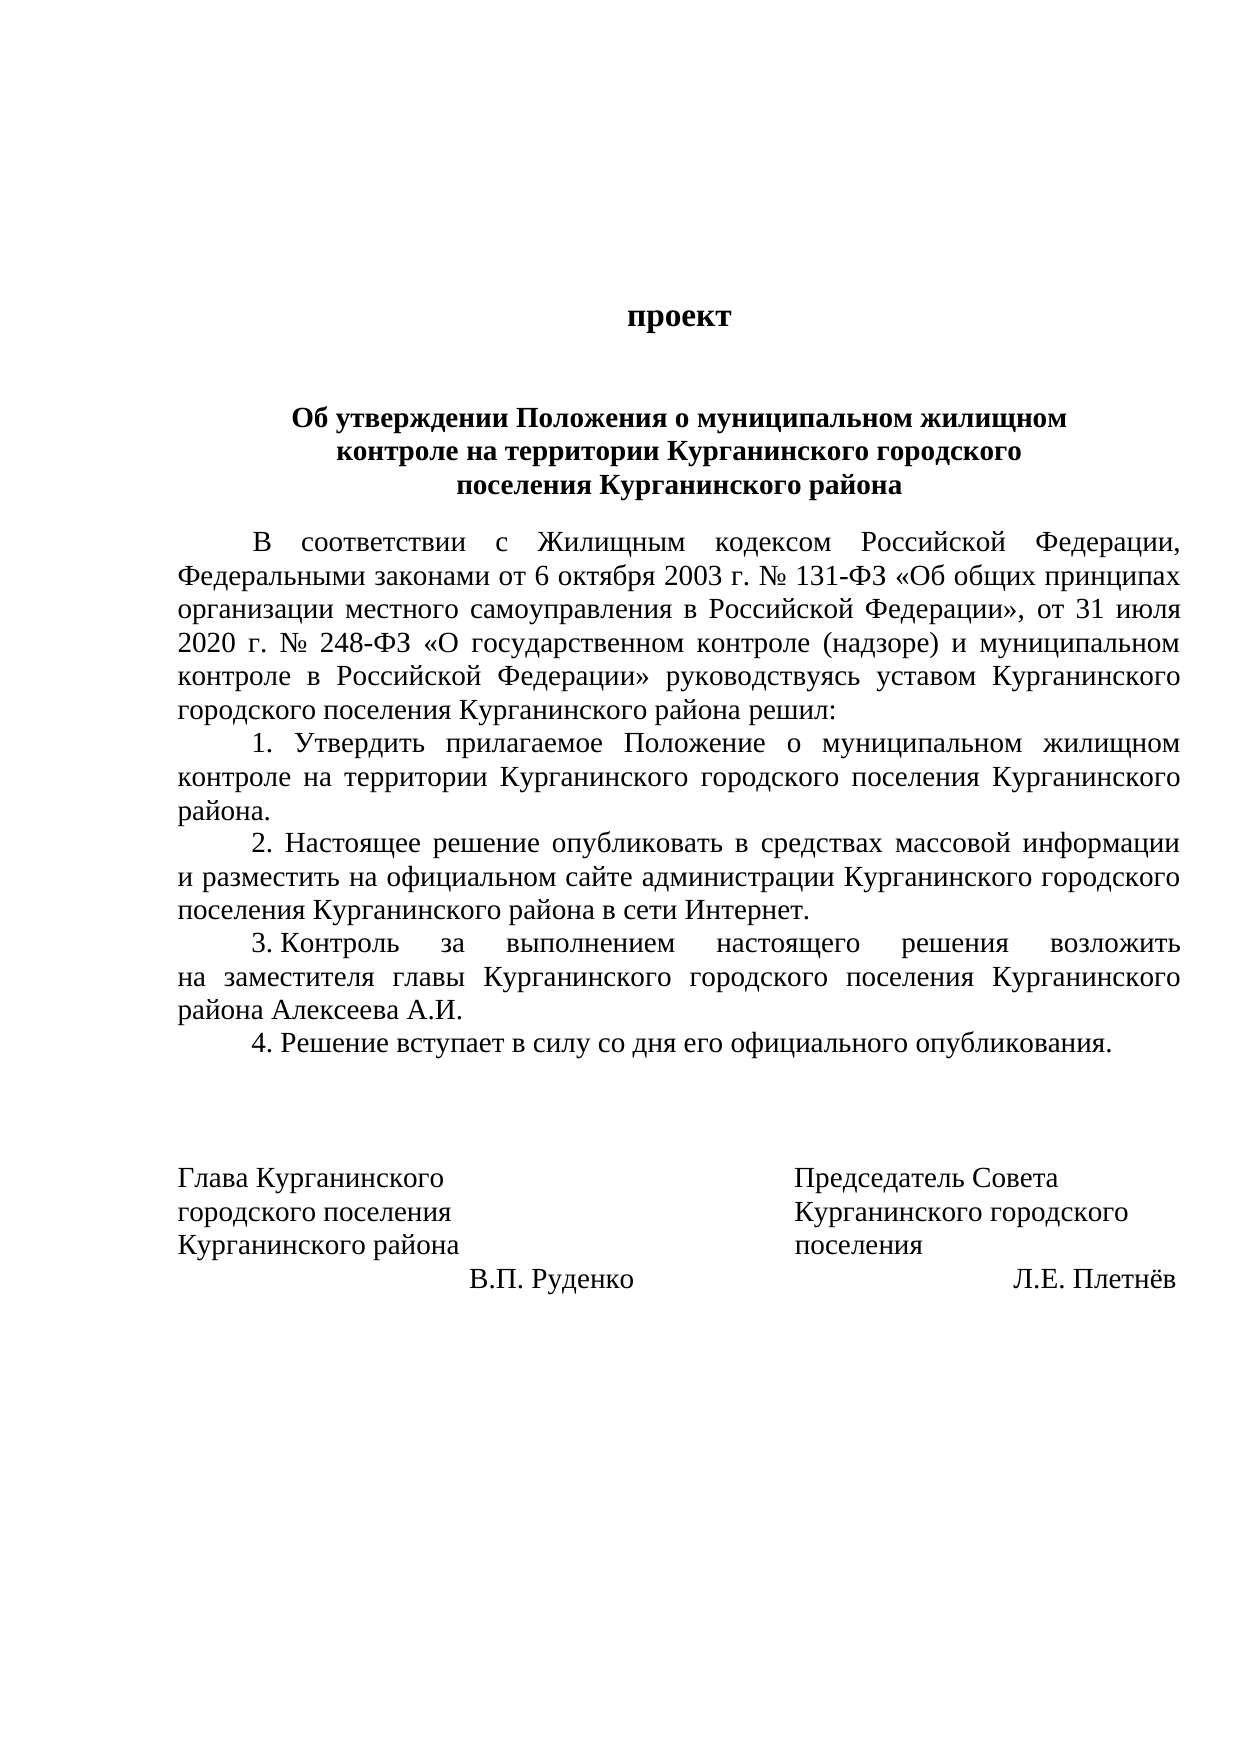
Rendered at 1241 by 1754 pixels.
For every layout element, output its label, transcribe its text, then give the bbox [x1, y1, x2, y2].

text В.П. Руденко Л.Е. Плетнёв [177, 1261, 1181, 1294]
text 4. Решение вступает в силу со дня его официального опубликования. [177, 1026, 1181, 1059]
text 2. Настоящее решение опубликовать в средствах массовой информации и разместить на официальном сайте администрации Курганинского городского поселения Курганинского района в сети Интернет. [177, 826, 1181, 926]
text контроле на территории Курганинского городского [177, 433, 1181, 467]
text Об утверждении Положения о муниципальном жилищном [177, 400, 1181, 433]
text Курганинского района поселения [177, 1227, 1181, 1261]
text Глава Курганинского Председатель Совета [177, 1160, 1181, 1194]
text проект [251, 300, 1107, 333]
text городского поселения Курганинского городского [177, 1194, 1181, 1227]
text поселения Курганинского района [177, 467, 1181, 500]
text В соответствии с Жилищным кодексом Российской Федерации, Федеральными законами от 6 октября 2003 г. № 131-ФЗ «Об общих принципах организации местного самоуправления в Российской Федерации», от 31 июля 2020 г. № 248-ФЗ «О государственном контроле (надзоре) и муниципальном контроле в Российской Федерации» руководствуясь уставом Курганинского городского поселения Курганинского района решил: [177, 524, 1181, 726]
text 3. Контроль за выполнением настоящего решения возложить на заместителя главы Курганинского городского поселения Курганинского района Алексеева А.И. [177, 926, 1181, 1026]
text 1. Утвердить прилагаемое Положение о муниципальном жилищном контроле на территории Курганинского городского поселения Курганинского района. [177, 726, 1181, 826]
